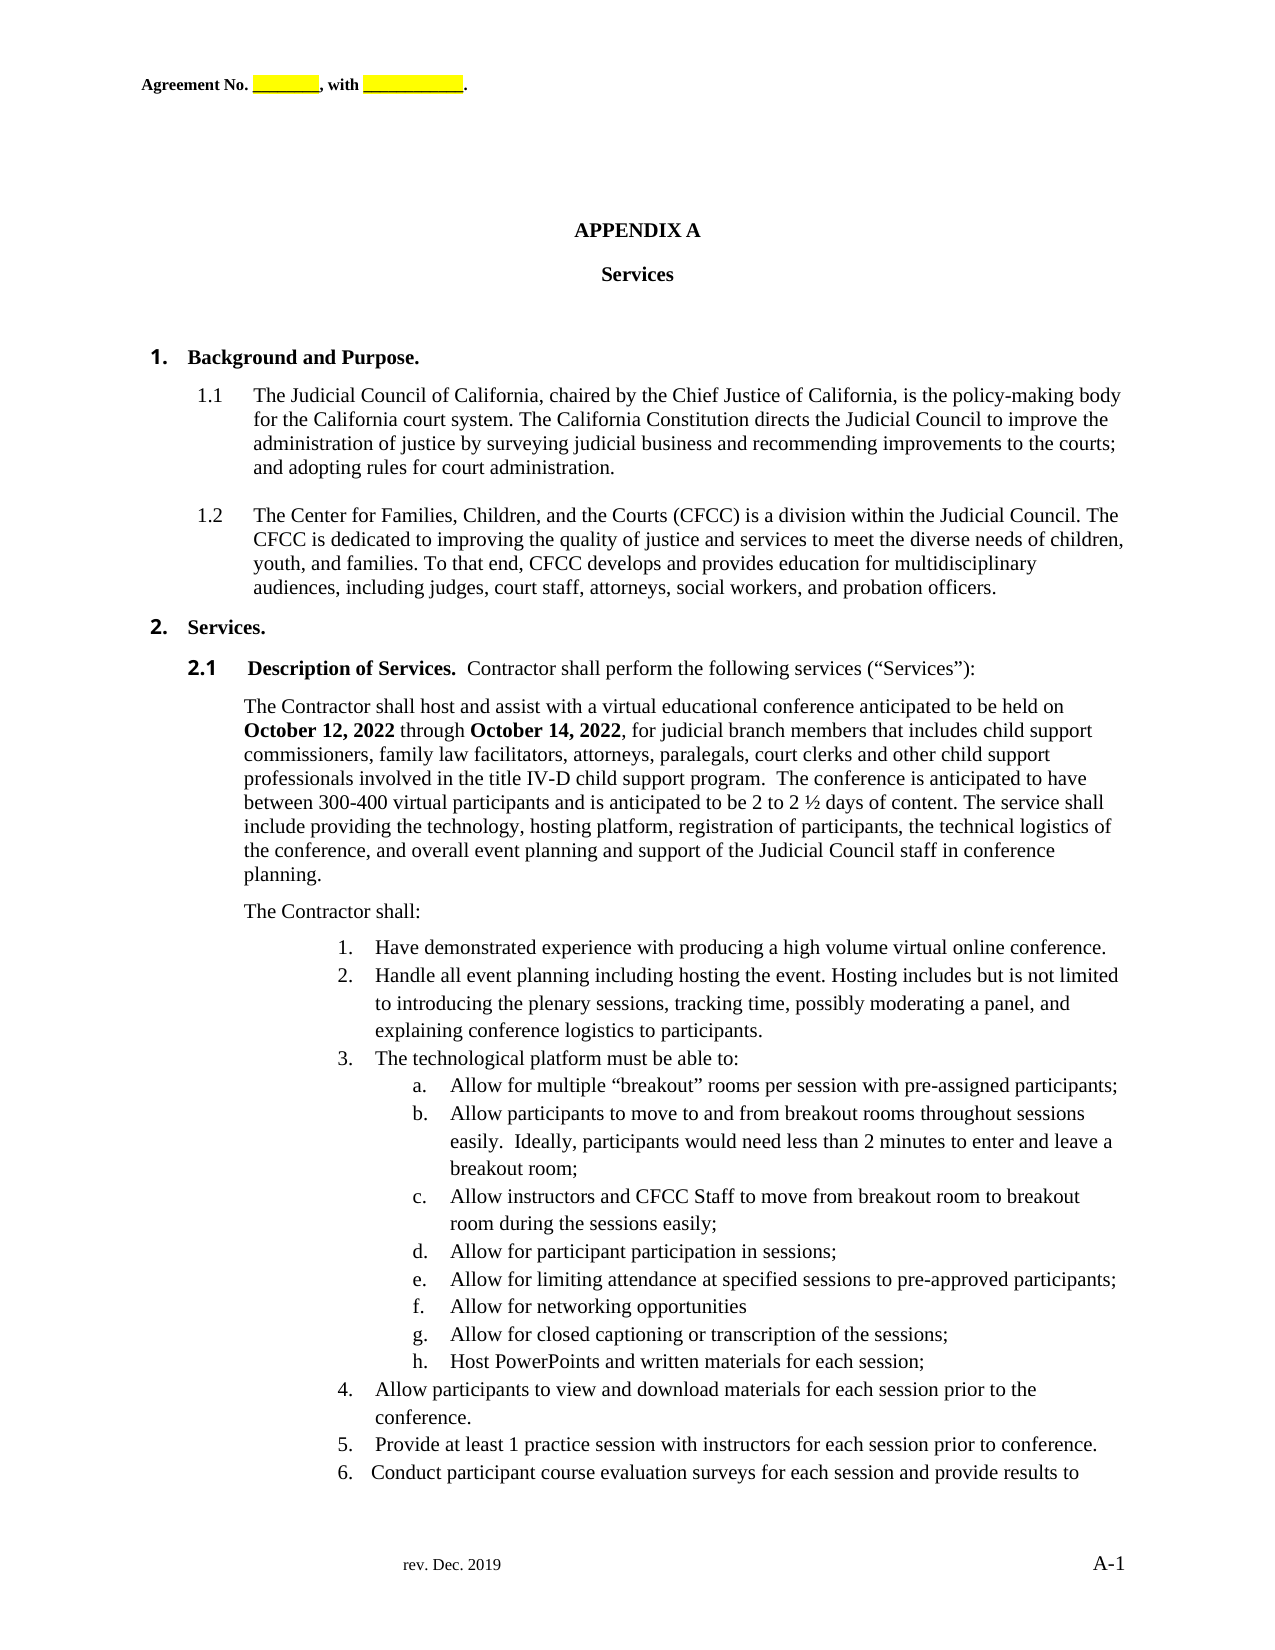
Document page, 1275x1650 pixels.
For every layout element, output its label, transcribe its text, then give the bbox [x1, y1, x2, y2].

list Allow for multiple “breakout” rooms per session with pre-assigned participants; [412, 1073, 1125, 1097]
list The Judicial Council of California, chaired by the Chief Justice of California, is the policy-making body for the California court system. The California Constitution directs the Judicial Council to improve the administration of justice by surveying judicial business and recommending improvements to the courts; and adopting rules for court administration. [197, 383, 1125, 479]
list Handle all event planning including hosting the event. Hosting includes but is not limited to introducing the plenary sessions, tracking time, possibly moderating a panel, and explaining conference logistics to participants. [337, 963, 1125, 1042]
list Allow for closed captioning or transcription of the sessions; [412, 1322, 1125, 1346]
list Provide at least 1 practice session with instructors for each session prior to conference. [337, 1432, 1125, 1456]
title Services [150, 254, 1125, 286]
list Allow for networking opportunities [412, 1294, 1125, 1318]
list Description of Services. Contractor shall perform the following services (“Services”): [187, 653, 1125, 681]
list Allow participants to view and download materials for each session prior to the conference. [337, 1377, 1125, 1429]
list The Contractor shall host and assist with a virtual educational conference anticipated to be held on October 12, 2022 through October 14, 2022, for judicial branch members that includes child support commissioners, family law facilitators, attorneys, paralegals, court clerks and other child support professionals involved in the title IV-D child support program. The conference is anticipated to have between 300-400 virtual participants and is anticipated to be 2 to 2 ½ days of content. The service shall include providing the technology, hosting platform, registration of participants, the technical logistics of the conference, and overall event planning and support of the Judicial Council staff in conference planning. [244, 694, 1125, 886]
list Host PowerPoints and written materials for each session; [412, 1349, 1125, 1373]
list Allow for limiting attendance at specified sessions to pre-approved participants; [412, 1267, 1125, 1291]
list Have demonstrated experience with producing a high volume virtual online conference. [337, 935, 1125, 959]
list Conduct participant course evaluation surveys for each session and provide results to [337, 1460, 1125, 1484]
list The Center for Families, Children, and the Courts (CFCC) is a division within the Judicial Council. The CFCC is dedicated to improving the quality of justice and services to meet the diverse needs of children, youth, and families. To that end, CFCC develops and provides education for multidisciplinary audiences, including judges, court staff, attorneys, social workers, and probation officers. [197, 503, 1125, 599]
list Services. [150, 612, 1125, 640]
list Allow for participant participation in sessions; [412, 1239, 1125, 1263]
list Allow participants to move to and from breakout rooms throughout sessions easily. Ideally, participants would need less than 2 minutes to enter and leave a breakout room; [412, 1101, 1125, 1180]
list Background and Purpose. [150, 342, 1125, 370]
list Allow instructors and CFCC Staff to move from breakout room to breakout room during the sessions easily; [412, 1184, 1125, 1235]
list The Contractor shall: [244, 899, 1125, 923]
list The technological platform must be able to: [337, 1046, 1125, 1070]
title APPENDIX A [150, 211, 1125, 242]
